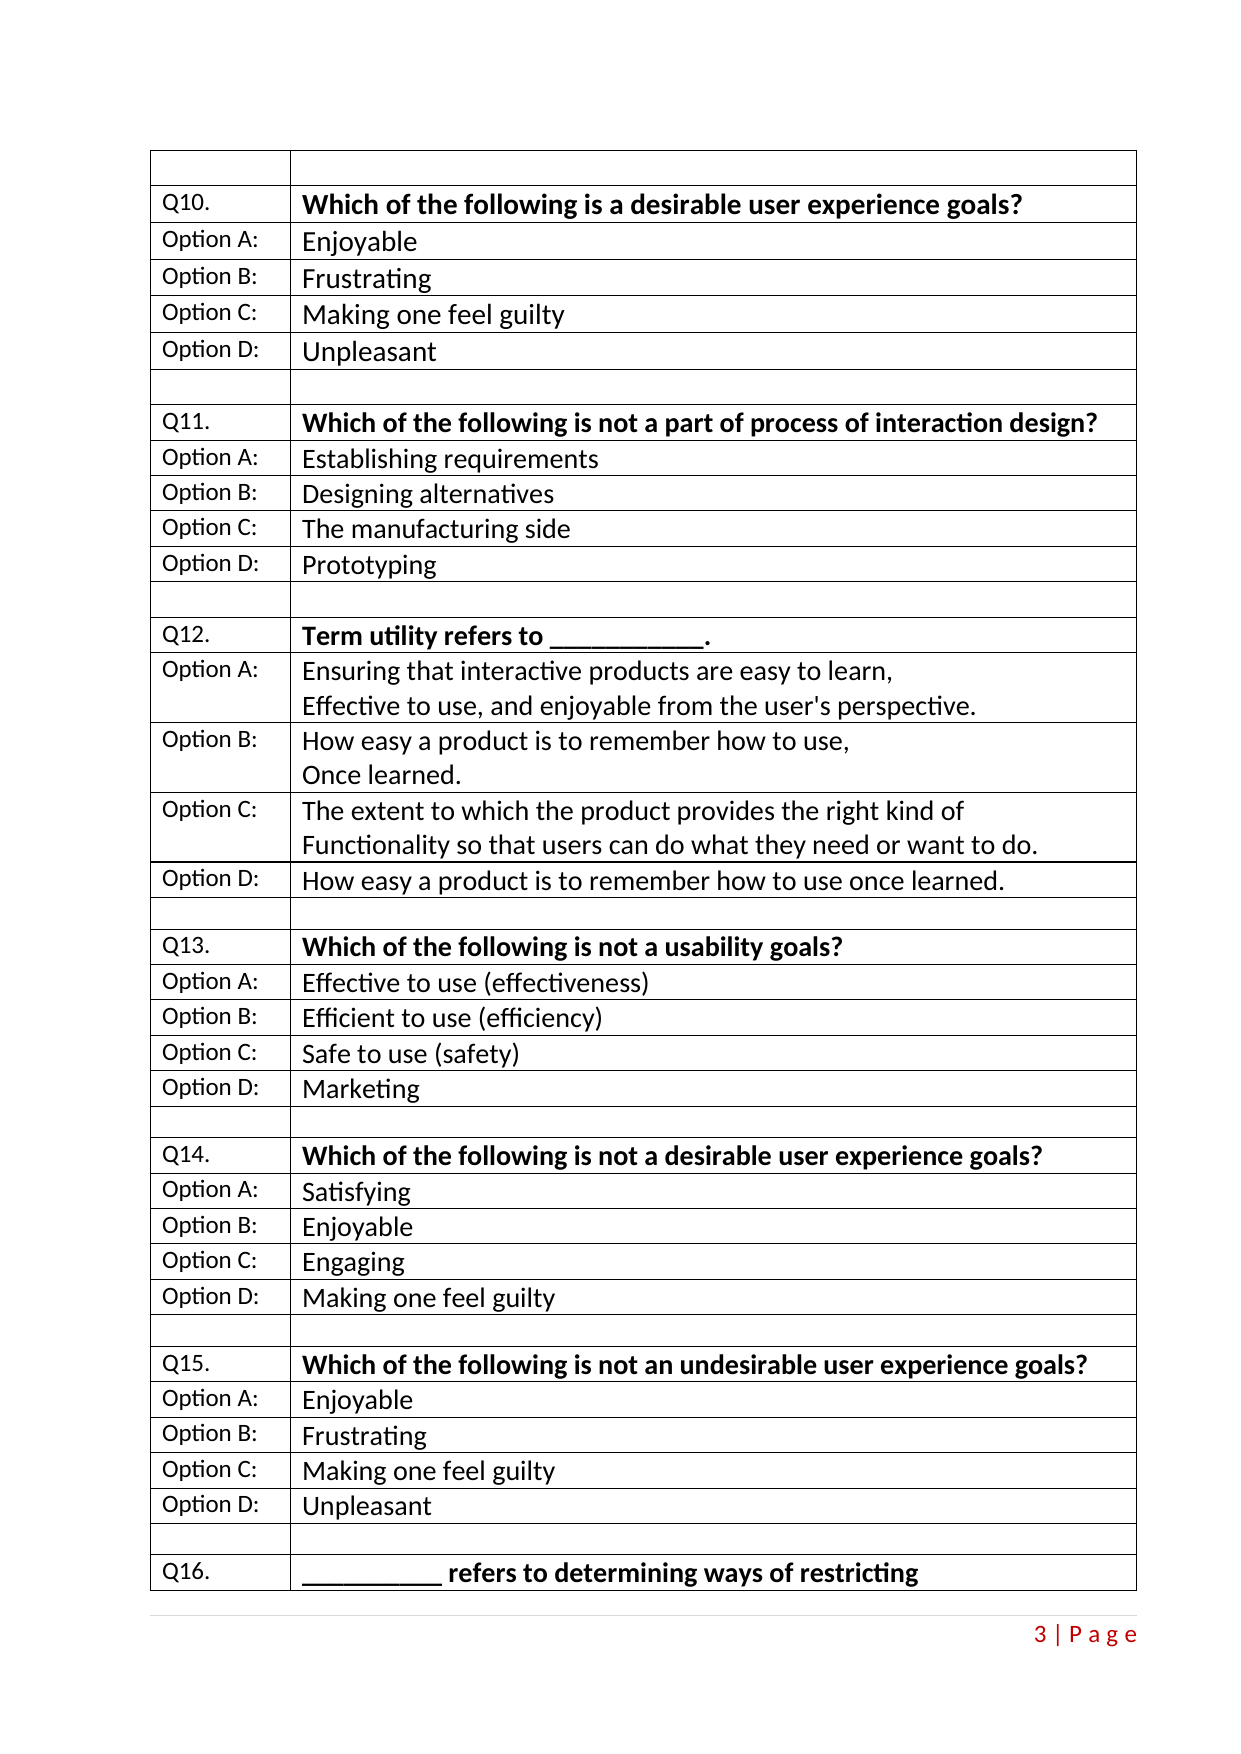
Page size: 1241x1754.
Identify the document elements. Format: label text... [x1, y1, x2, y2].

table_cell Unpleasant [291, 1489, 1136, 1523]
table_cell Option B: [151, 476, 290, 510]
table_cell Which of the following is not an undesirable user experience goals? [291, 1347, 1136, 1381]
table_cell Option D: [151, 1071, 290, 1106]
table_cell Option B: [151, 723, 290, 792]
table_cell Option A: [151, 653, 290, 722]
table_cell [151, 151, 290, 185]
table_cell Frustrating [291, 260, 1136, 295]
table_cell [151, 1315, 290, 1346]
table_cell Option B: [151, 1000, 290, 1035]
table_cell Option C: [151, 511, 290, 546]
table_cell Option D: [151, 333, 290, 369]
table_cell [151, 370, 290, 404]
table_cell Ensuring that interactive products are easy to learn, Effective to use, and enjoyable from the user's perspective. [291, 653, 1136, 722]
table_cell [291, 1524, 1136, 1554]
table_cell Designing alternatives [291, 476, 1136, 510]
table_cell Enjoyable [291, 1209, 1136, 1243]
table_cell [151, 1524, 290, 1554]
table_cell [151, 898, 290, 928]
table_cell Which of the following is not a usability goals? [291, 930, 1136, 964]
table_cell Option C: [151, 296, 290, 332]
table_cell Option D: [151, 863, 290, 897]
table_cell Q11. [151, 405, 290, 439]
table_cell Option C: [151, 1036, 290, 1070]
table_cell [151, 1107, 290, 1137]
table_cell Q14. [151, 1138, 290, 1172]
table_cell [291, 1555, 1136, 1590]
table_cell How easy a product is to remember how to use once learned. [291, 863, 1136, 897]
table_cell [291, 370, 1136, 404]
table_cell Q13. [151, 930, 290, 964]
table_cell Option B: [151, 1209, 290, 1243]
table_cell Option D: [151, 547, 290, 581]
table_cell Option B: [151, 1418, 290, 1452]
table_cell [291, 582, 1136, 617]
table_cell Satisfying [291, 1174, 1136, 1208]
table_cell Frustrating [291, 1418, 1136, 1452]
table_cell Making one feel guilty [291, 1453, 1136, 1487]
table_cell Marketing [291, 1071, 1136, 1106]
table_cell Safe to use (safety) [291, 1036, 1136, 1070]
table_cell Establishing requirements [291, 441, 1136, 475]
table_cell Enjoyable [291, 223, 1136, 259]
table_cell Which of the following is not a desirable user experience goals? [291, 1138, 1136, 1172]
table_cell Option C: [151, 1244, 290, 1279]
table_cell Option A: [151, 1382, 290, 1417]
table_cell Prototyping [291, 547, 1136, 581]
table_cell Q15. [151, 1347, 290, 1381]
table_cell Option D: [151, 1280, 290, 1314]
table_cell [291, 1107, 1136, 1137]
table_cell Option B: [151, 260, 290, 295]
table_cell Q16. [151, 1555, 290, 1590]
table_cell Enjoyable [291, 1382, 1136, 1417]
table_cell [291, 898, 1136, 928]
table_cell [291, 1315, 1136, 1346]
table_cell [291, 151, 1136, 185]
table_cell Efficient to use (efficiency) [291, 1000, 1136, 1035]
table_cell Option A: [151, 965, 290, 999]
table_cell Effective to use (effectiveness) [291, 965, 1136, 999]
table_cell Which of the following is a desirable user experience goals? [291, 186, 1136, 222]
table_cell Option D: [151, 1489, 290, 1523]
table_cell Making one feel guilty [291, 296, 1136, 332]
table_cell The extent to which the product provides the right kind of Functionality so that users can do what they need or want to do. [291, 793, 1136, 861]
table_cell Term utility refers to ___________. [291, 618, 1136, 652]
table_cell Option A: [151, 441, 290, 475]
table_cell Option A: [151, 1174, 290, 1208]
table_cell The manufacturing side [291, 511, 1136, 546]
table_cell Q10. [151, 186, 290, 222]
table_cell Q12. [151, 618, 290, 652]
table_cell Engaging [291, 1244, 1136, 1279]
table_cell How easy a product is to remember how to use, Once learned. [291, 723, 1136, 792]
table_cell Option A: [151, 223, 290, 259]
table_cell Which of the following is not a part of process of interaction design? [291, 405, 1136, 439]
table_cell Making one feel guilty [291, 1280, 1136, 1314]
table_cell Unpleasant [291, 333, 1136, 369]
table_cell Option C: [151, 793, 290, 861]
table_cell Option C: [151, 1453, 290, 1487]
table_cell [151, 582, 290, 617]
